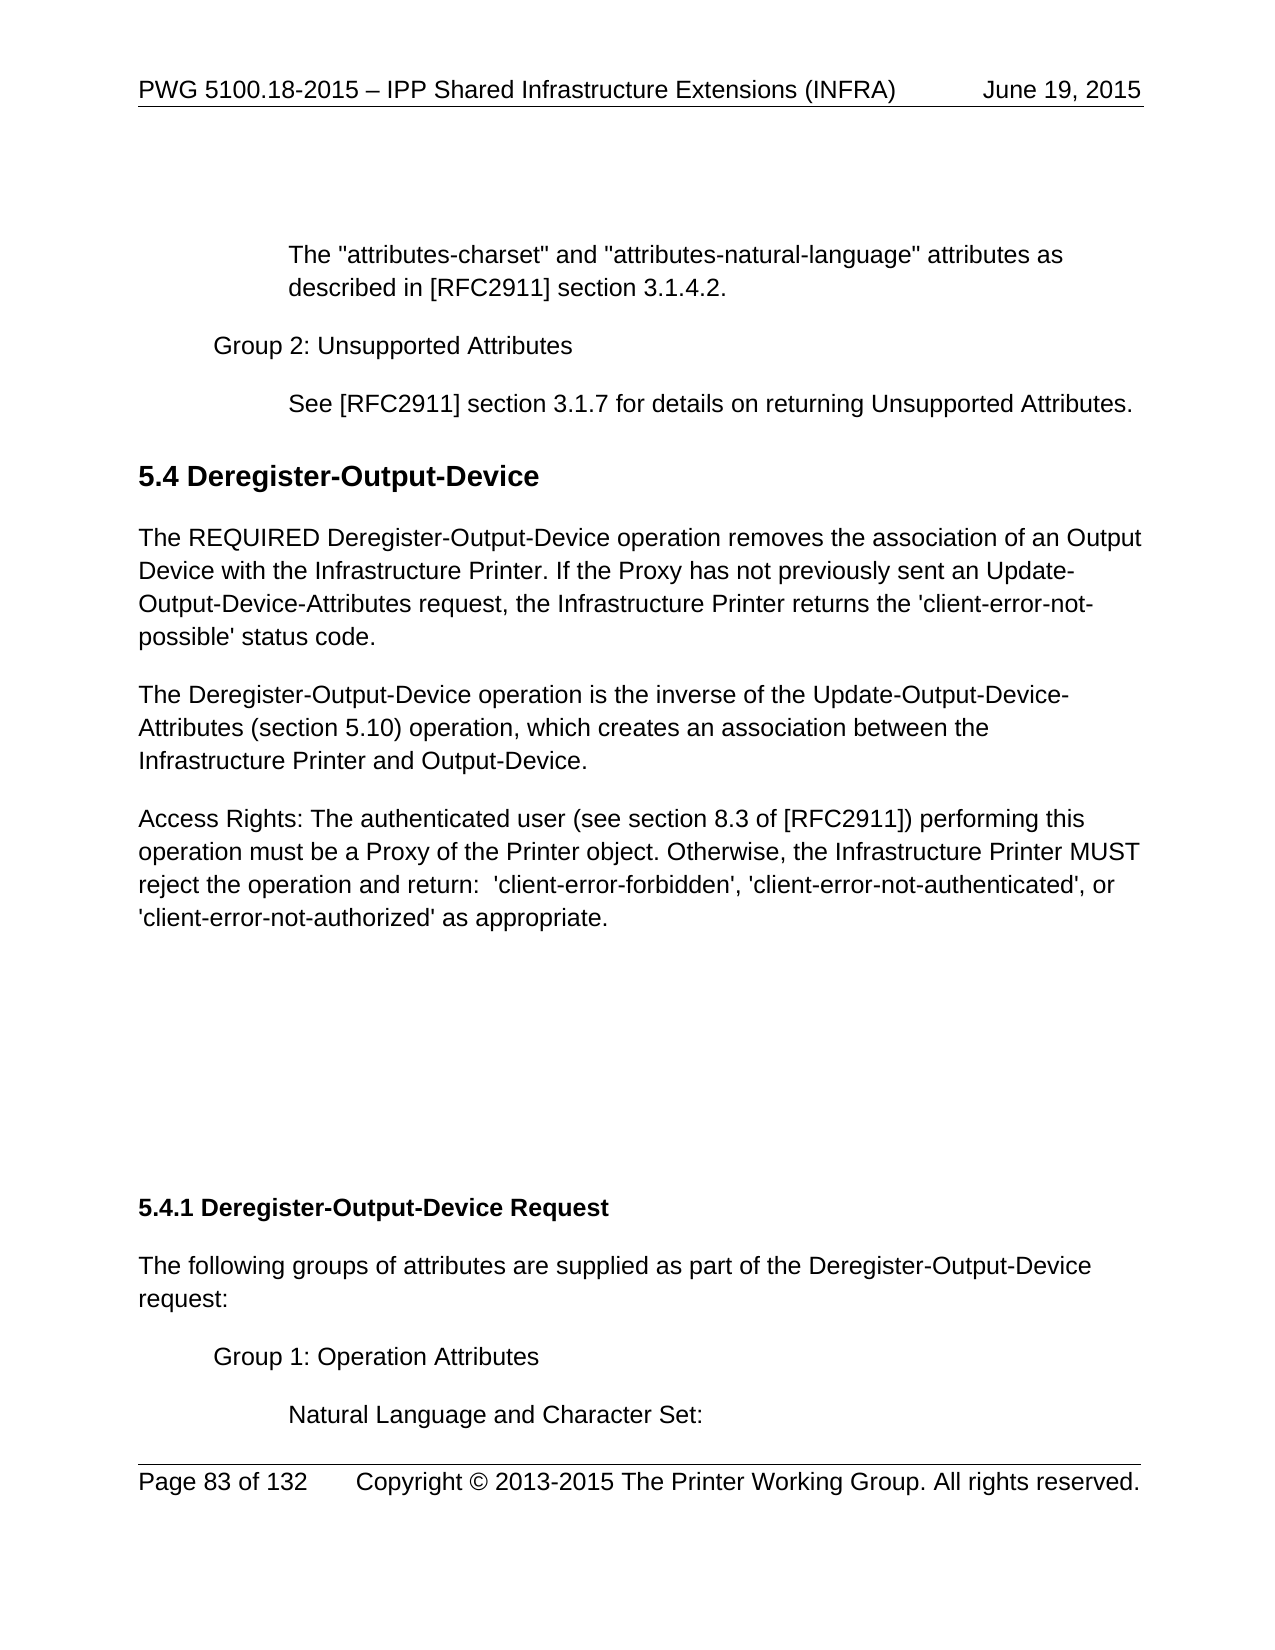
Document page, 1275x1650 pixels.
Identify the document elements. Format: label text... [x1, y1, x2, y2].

text Deregister-Output-Device Request [138, 1193, 1144, 1222]
text The following groups of attributes are supplied as part of the Deregister-Output-Device request: [138, 1251, 1144, 1313]
list Group 2: Unsupported Attributes [213, 331, 1144, 359]
text The REQUIRED Deregister-Output-Device operation removes the association of an Output Device with the Infrastructure Printer. If the Proxy has not previously sent an Update-Output-Device-Attributes request, the Infrastructure Printer returns the 'client-error-not-possible' status code. [138, 523, 1144, 651]
list The "attributes-charset" and "attributes-natural-language" attributes as described in [RFC2911] section 3.1.4.2. [288, 240, 1144, 301]
text Access Rights: The authenticated user (see section 8.3 of [RFC2911]) performing this operation must be a Proxy of the Printer object. Otherwise, the Infrastructure Printer MUST reject the operation and return: 'client-error-forbidden', 'client-error-not-authenticated', or 'client-error-not-authorized' as appropriate. [138, 804, 1144, 932]
list Group 1: Operation Attributes [213, 1342, 1144, 1371]
text The Deregister-Output-Device operation is the inverse of the Update-Output-Device-Attributes (section 5.10) operation, which creates an association between the Infrastructure Printer and Output-Device. [138, 680, 1144, 775]
list See [RFC2911] section 3.1.7 for details on returning Unsupported Attributes. [288, 389, 1144, 417]
text Deregister-Output-Device [138, 459, 1144, 493]
list Natural Language and Character Set: [288, 1400, 1144, 1429]
